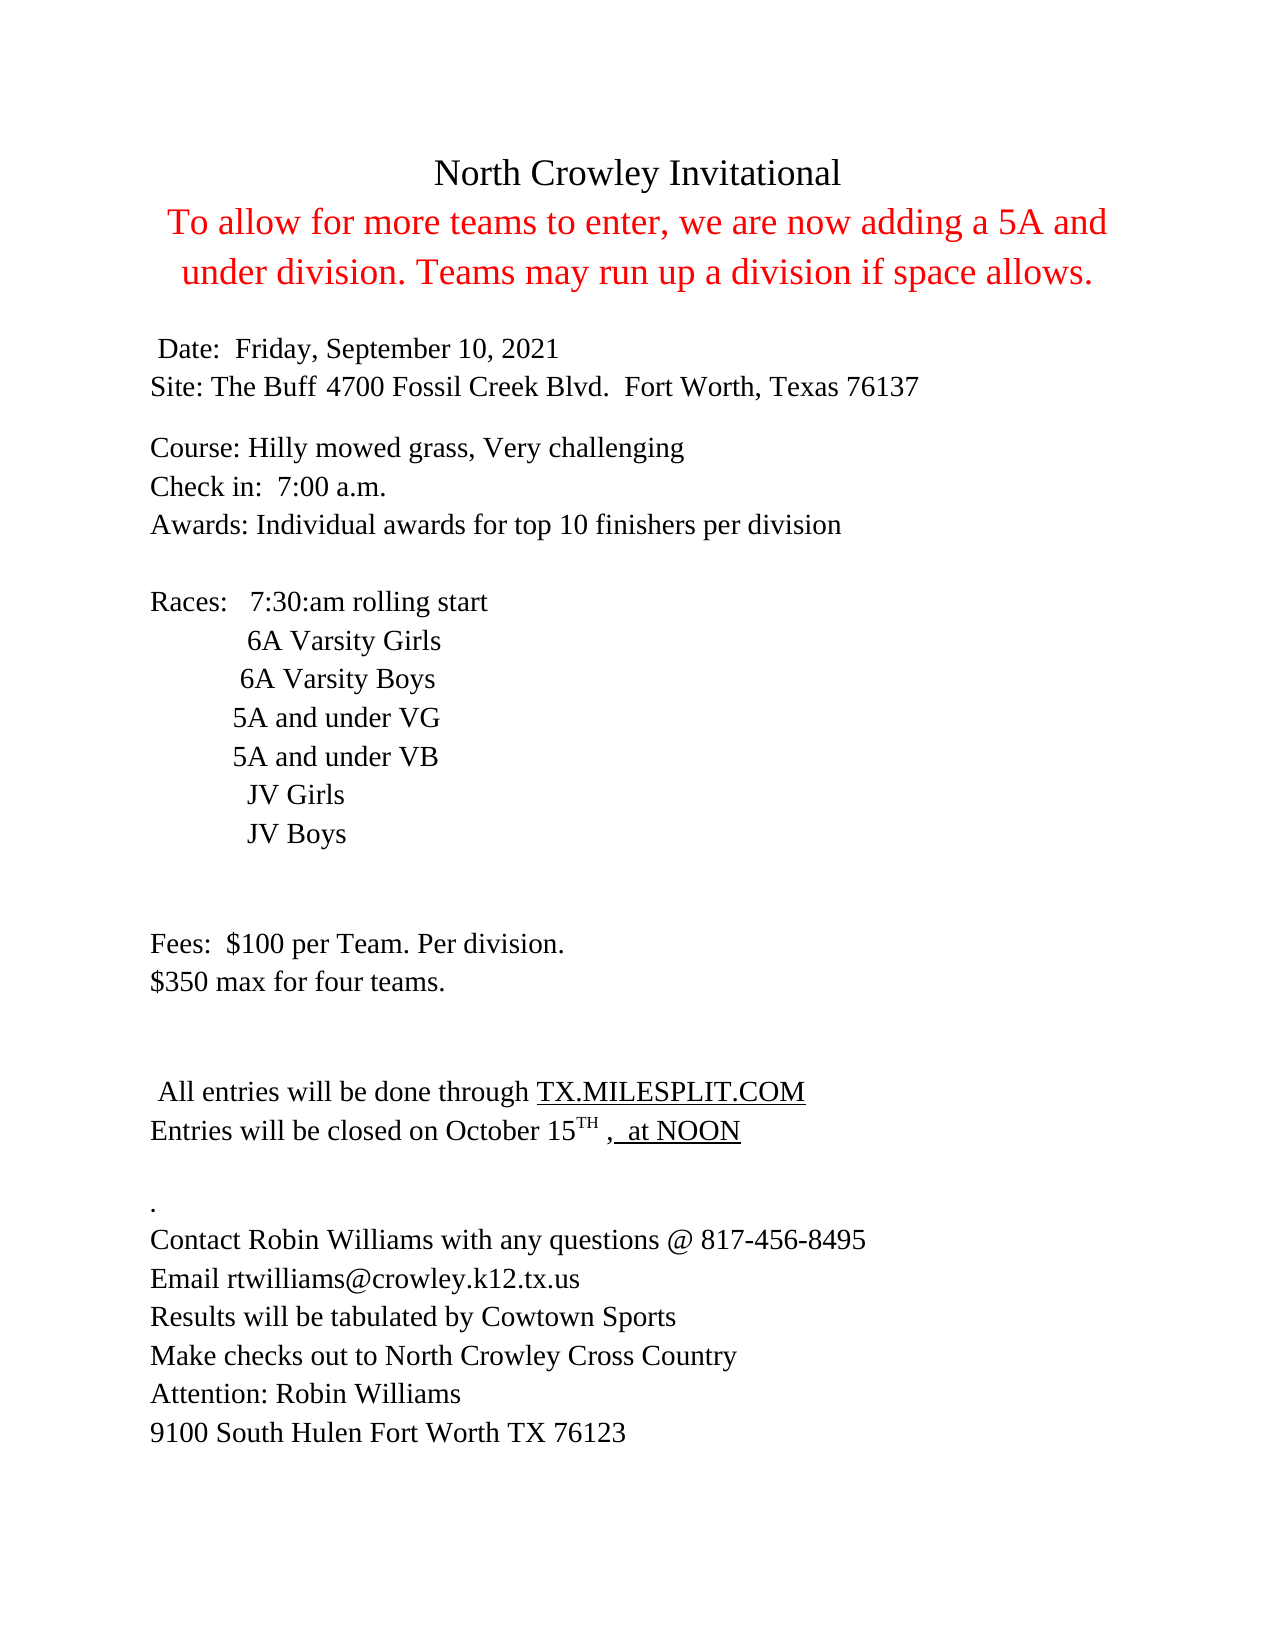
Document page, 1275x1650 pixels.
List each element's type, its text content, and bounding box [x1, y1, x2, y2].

text JV Girls [150, 777, 1125, 811]
text Course: Hilly mowed grass, Very challenging [150, 430, 1125, 464]
text To allow for more teams to enter, we are now adding a 5A and under division. Teams may run up a division if space allows. [150, 199, 1125, 292]
text JV Boys [150, 816, 1125, 849]
text 5A and under VG [150, 700, 1125, 734]
text Check in: 7:00 a.m. [150, 469, 1125, 502]
text 5A and under VB [150, 739, 1125, 772]
text 9100 South Hulen Fort Worth TX 76123 [150, 1415, 1125, 1448]
text . [150, 1190, 1125, 1218]
text Races: 7:30:am rolling start [150, 584, 1125, 618]
text Date: Friday, September 10, 2021 [150, 331, 1125, 364]
text Email rtwilliams@crowley.k12.tx.us [150, 1261, 1125, 1294]
text 6A Varsity Girls [150, 623, 1125, 657]
text All entries will be done through TX.MILESPLIT.COM [150, 1074, 1125, 1108]
text North Crowley Invitational [150, 150, 1125, 193]
text Attention: Robin Williams [150, 1376, 1125, 1410]
text Results will be tabulated by Cowtown Sports [150, 1299, 1125, 1333]
text Awards: Individual awards for top 10 finishers per division [150, 507, 1125, 541]
text Site: The Buff 4700 Fossil Creek Blvd. Fort Worth, Texas 76137 [150, 369, 1125, 403]
text Contact Robin Williams with any questions @ 817-456-8495 [150, 1222, 1125, 1256]
text Entries will be closed on October 15TH , at NOON [150, 1113, 1125, 1147]
text $350 max for four teams. [150, 964, 1125, 998]
text Make checks out to North Crowley Cross Country [150, 1338, 1125, 1371]
text 6A Varsity Boys [150, 662, 1125, 695]
text Fees: $100 per Team. Per division. [150, 926, 1125, 959]
